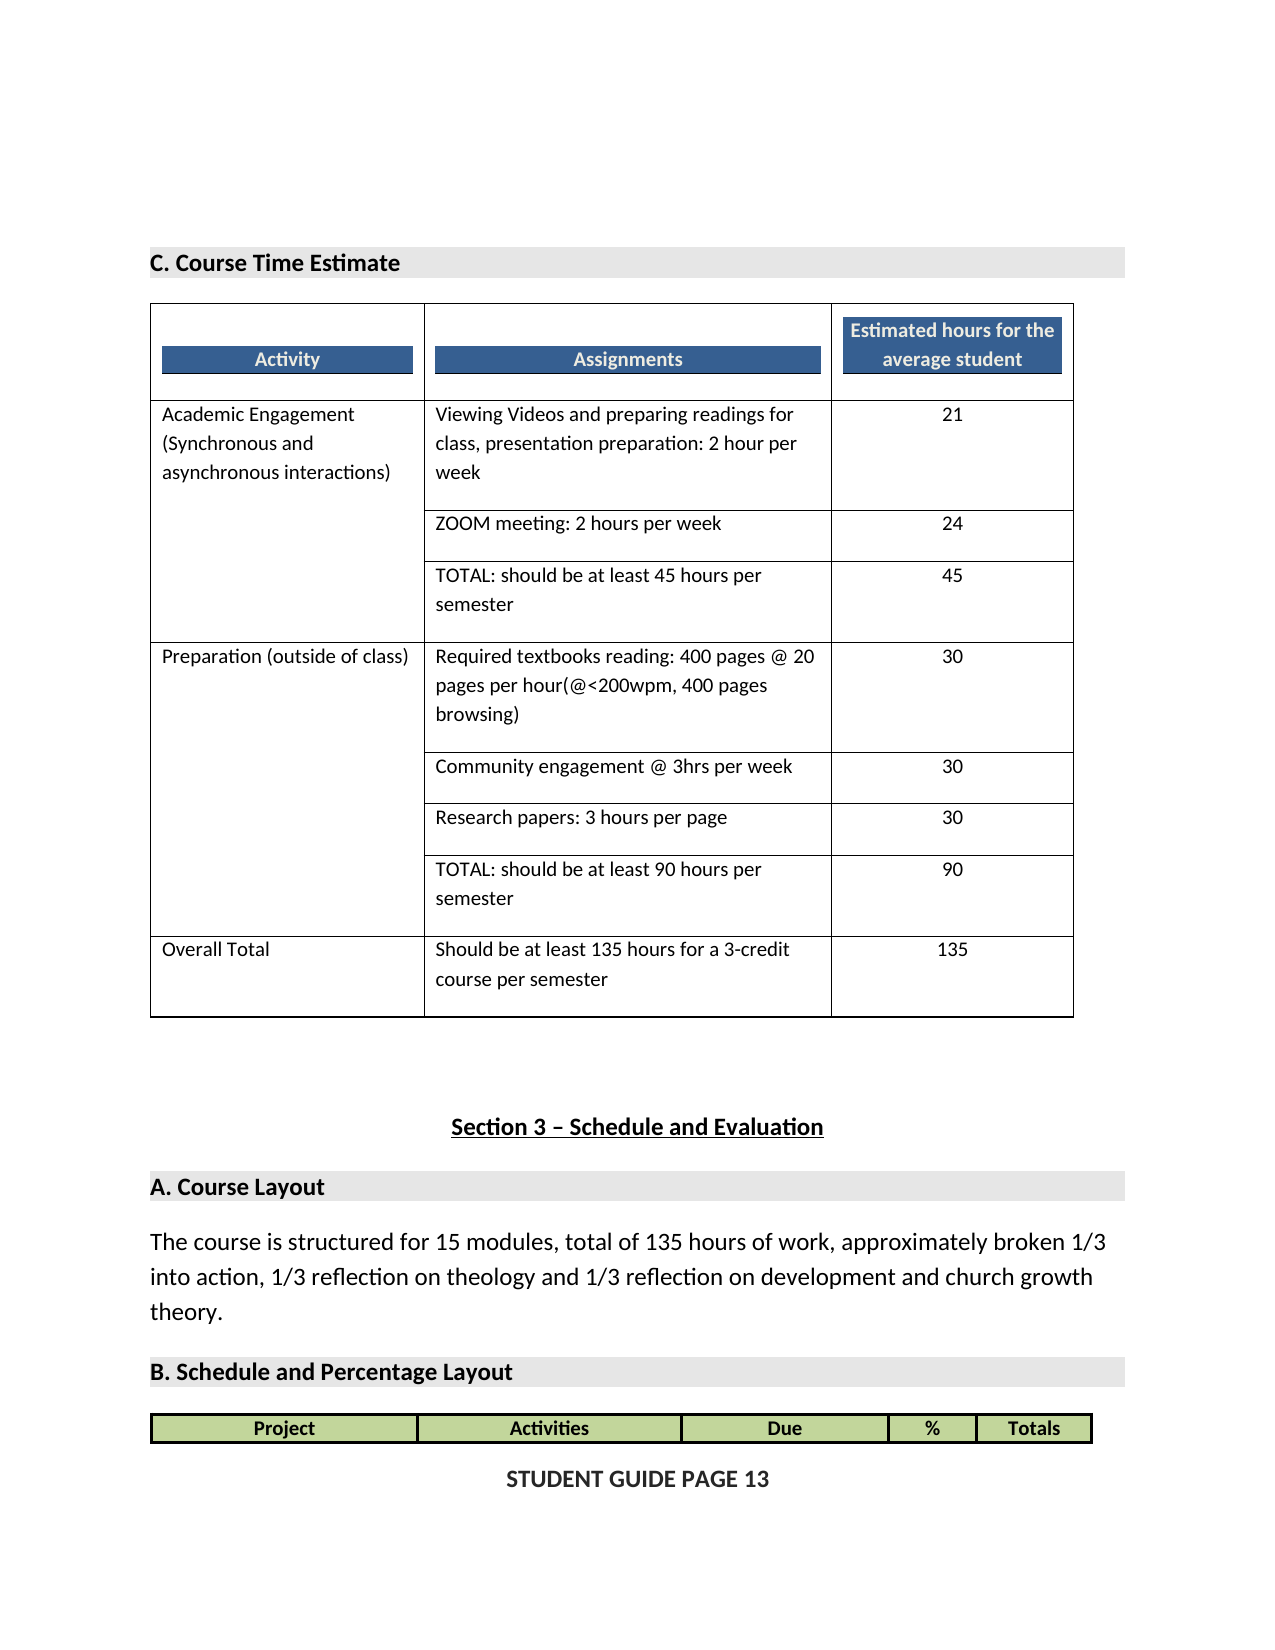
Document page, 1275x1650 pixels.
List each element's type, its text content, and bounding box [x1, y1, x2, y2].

text The course is structured for 15 modules, total of 135 hours of work, approximately broken 1/3 into action, 1/3 reflection on theology and 1/3 reflection on development and church growth theory. [150, 1227, 1125, 1327]
table_cell Preparation (outside of class) [151, 643, 424, 936]
table_cell Should be at least 135 hours for a 3-credit course per semester [425, 937, 831, 1016]
table_cell Required textbooks reading: 400 pages @ 20 pages per hour(@<200wpm, 400 pages browsing) [425, 643, 831, 752]
table_cell 90 [832, 856, 1073, 936]
table_cell 30 [832, 643, 1073, 752]
table_header Assignments [425, 304, 831, 400]
table_cell Academic Engagement (Synchronous and asynchronous interactions) [151, 401, 424, 642]
subtitle Section 3 – Schedule and Evaluation [150, 1111, 1125, 1141]
table_cell TOTAL: should be at least 90 hours per semester [425, 856, 831, 936]
table_cell 21 [832, 401, 1073, 509]
table_cell 45 [832, 562, 1073, 642]
table_cell Research papers: 3 hours per page [425, 804, 831, 855]
table_cell Viewing Videos and preparing readings for class, presentation preparation: 2 hour per week [425, 401, 831, 509]
table_cell 30 [832, 804, 1073, 855]
table_cell Community engagement @ 3hrs per week [425, 753, 831, 803]
subtitle A. Course Layout [150, 1171, 1125, 1201]
table_cell Overall Total [151, 937, 424, 1016]
table_cell ZOOM meeting: 2 hours per week [425, 511, 831, 561]
subtitle C. Course Time Estimate [150, 247, 1125, 278]
table_cell 24 [832, 511, 1073, 561]
table_cell 30 [832, 753, 1073, 803]
subtitle B. Schedule and Percentage Layout [150, 1357, 1125, 1387]
table_cell TOTAL: should be at least 45 hours per semester [425, 562, 831, 642]
table_header Activity [151, 304, 424, 400]
table_header Estimated hours for the average student [832, 304, 1073, 400]
table_cell 135 [832, 937, 1073, 1016]
